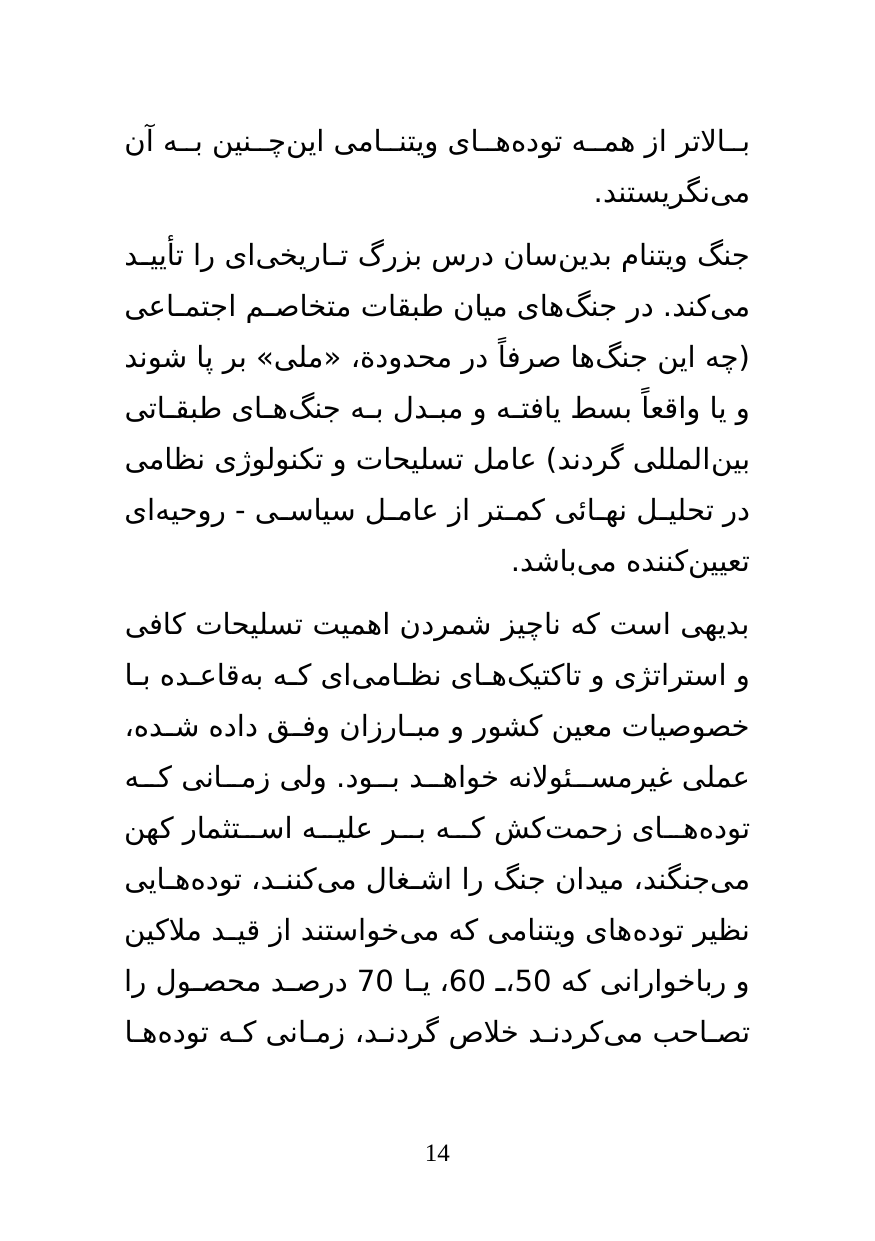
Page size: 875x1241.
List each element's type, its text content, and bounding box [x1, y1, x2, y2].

text جنگ ویتنام بدین‌سان درس بزرگ تاریخی‌ای را تأیید می‌کند. در جنگ‌های میان طبقات متخاصم اجتماعی (چه این جنگ‌ها صرفاً در محدودة، «ملی» بر پا شوند و یا واقعاً بسط یافته و مبدل به جنگ‌های طبقاتی بین‌المللی گردند) عامل تسلیحات و تکنولوژی نظامی در تحلیل نهائی کمتر از عامل سیاسی - روحیه‌ای تعیین‌کننده می‌باشد. [124, 238, 750, 578]
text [124, 124, 750, 209]
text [124, 607, 750, 1049]
